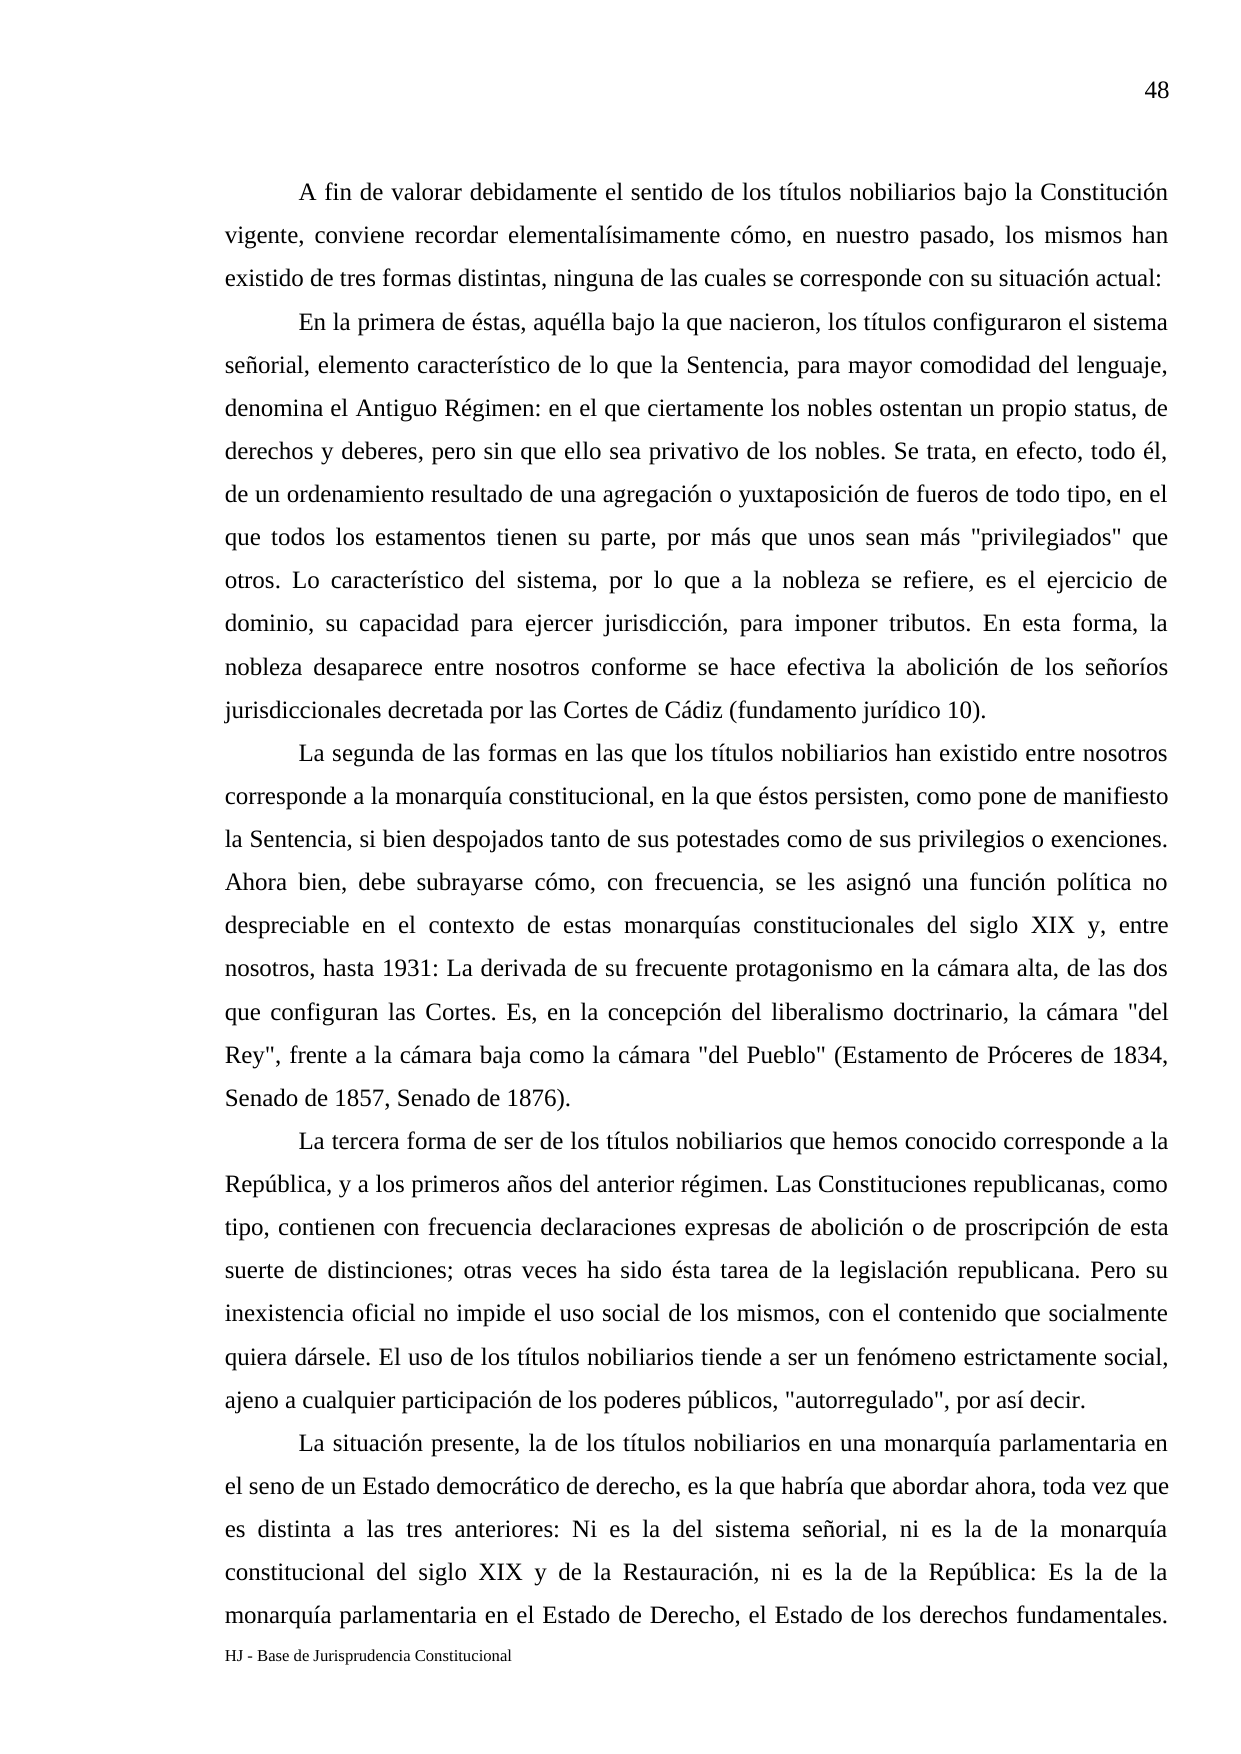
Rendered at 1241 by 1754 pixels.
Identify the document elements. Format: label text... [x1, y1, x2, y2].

text La segunda de las formas en las que los títulos nobiliarios han existido entre nosotros corresponde a la monarquía constitucional, en la que éstos persisten, como pone de manifiesto la Sentencia, si bien despojados tanto de sus potestades como de sus privilegios o exenciones. Ahora bien, debe subrayarse cómo, con frecuencia, se les asignó una función política no despreciable en el contexto de estas monarquías constitucionales del siglo XIX y, entre nosotros, hasta 1931: La derivada de su frecuente protagonismo en la cámara alta, de las dos que configuran las Cortes. Es, en la concepción del liberalismo doctrinario, la cámara "del Rey", frente a la cámara baja como la cámara "del Pueblo" (Estamento de Próceres de 1834, Senado de 1857, Senado de 1876). [224, 738, 1169, 1112]
text La tercera forma de ser de los títulos nobiliarios que hemos conocido corresponde a la República, y a los primeros años del anterior régimen. Las Constituciones republicanas, como tipo, contienen con frecuencia declaraciones expresas de abolición o de proscripción de esta suerte de distinciones; otras veces ha sido ésta tarea de la legislación republicana. Pero su inexistencia oficial no impide el uso social de los mismos, con el contenido que socialmente quiera dársele. El uso de los títulos nobiliarios tiende a ser un fenómeno estrictamente social, ajeno a cualquier participación de los poderes públicos, "autorregulado", por así decir. [224, 1126, 1169, 1413]
text A fin de valorar debidamente el sentido de los títulos nobiliarios bajo la Constitución vigente, conviene recordar elementalísimamente cómo, en nuestro pasado, los mismos han existido de tres formas distintas, ninguna de las cuales se corresponde con su situación actual: [224, 177, 1169, 292]
text En la primera de éstas, aquélla bajo la que nacieron, los títulos configuraron el sistema señorial, elemento característico de lo que la Sentencia, para mayor comodidad del lenguaje, denomina el Antiguo Régimen: en el que ciertamente los nobles ostentan un propio status, de derechos y deberes, pero sin que ello sea privativo de los nobles. Se trata, en efecto, todo él, de un ordenamiento resultado de una agregación o yuxtaposición de fueros de todo tipo, en el que todos los estamentos tienen su parte, por más que unos sean más "privilegiados" que otros. Lo característico del sistema, por lo que a la nobleza se refiere, es el ejercicio de dominio, su capacidad para ejercer jurisdicción, para imponer tributos. En esta forma, la nobleza desaparece entre nosotros conforme se hace efectiva la abolición de los señoríos jurisdiccionales decretada por las Cortes de Cádiz (fundamento jurídico 10). [224, 307, 1169, 723]
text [224, 1428, 1169, 1629]
